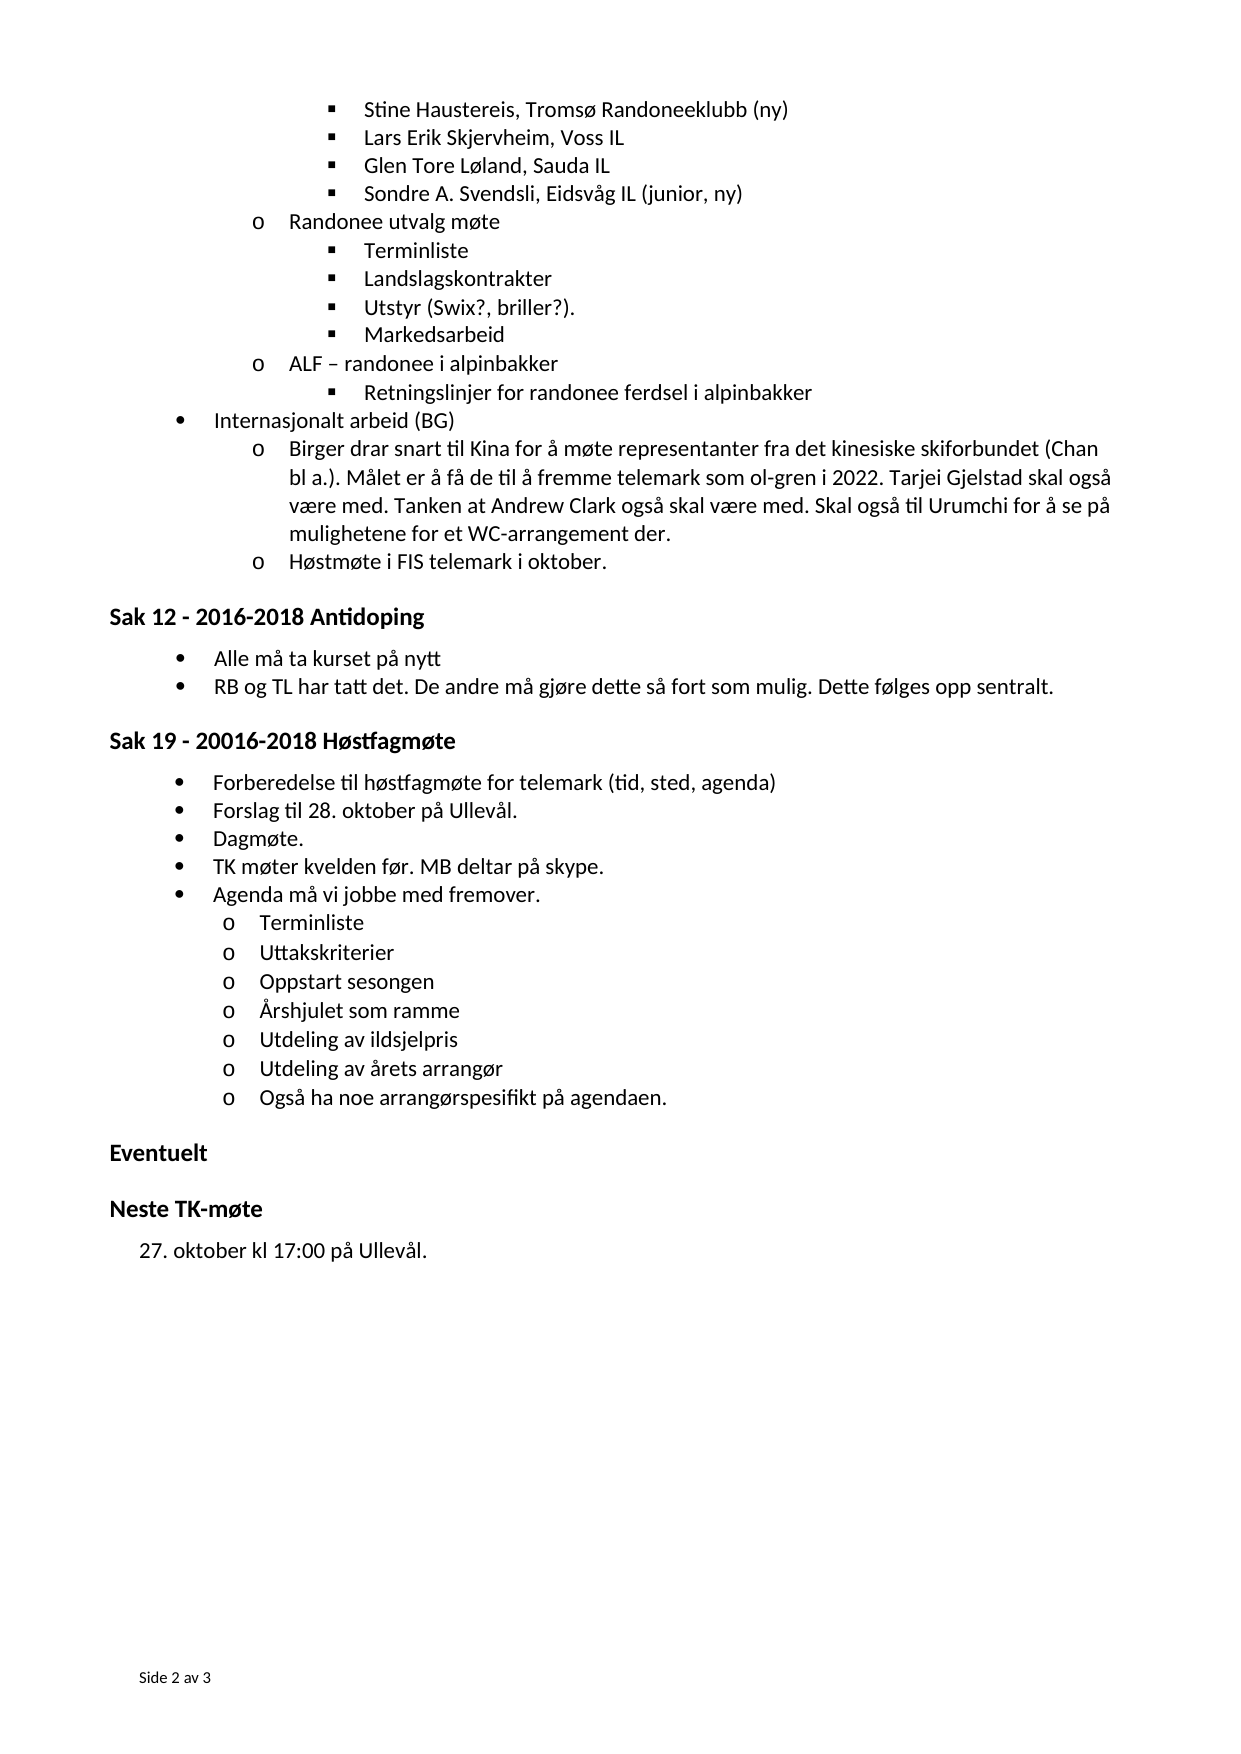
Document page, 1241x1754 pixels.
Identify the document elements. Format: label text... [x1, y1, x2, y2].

list Lars Erik Skjervheim, Voss IL [326, 123, 1119, 151]
list Retningslinjer for randonee ferdsel i alpinbakker [326, 378, 1119, 406]
list Høstmøte i FIS telemark i oktober. [251, 547, 1119, 576]
list Randonee utvalg møte [251, 207, 1119, 237]
list RB og TL har tatt det. De andre må gjøre dette så fort som mulig. Dette følges opp sentralt. [176, 672, 1119, 700]
list Også ha noe arrangørspesifikt på agendaen. [222, 1083, 1119, 1113]
list ALF – randonee i alpinbakker [251, 349, 1119, 378]
list Terminliste [326, 237, 1119, 264]
list Utdeling av ildsjelpris [222, 1025, 1119, 1054]
list TK møter kvelden før. MB deltar på skype. [175, 852, 1119, 880]
list Dagmøte. [175, 824, 1119, 852]
list Glen Tore Løland, Sauda IL [326, 151, 1119, 179]
list Utdeling av årets arrangør [222, 1054, 1119, 1083]
list Oppstart sesongen [222, 967, 1119, 996]
subtitle Eventuelt [109, 1138, 1119, 1168]
list Forslag til 28. oktober på Ullevål. [175, 796, 1119, 824]
list Sondre A. Svendsli, Eidsvåg IL (junior, ny) [326, 179, 1119, 207]
list Markedsarbeid [326, 321, 1119, 349]
list Forberedelse til høstfagmøte for telemark (tid, sted, agenda) [175, 768, 1119, 796]
list Terminliste [222, 908, 1119, 938]
list Årshjulet som ramme [222, 996, 1119, 1025]
list Internasjonalt arbeid (BG) [176, 406, 1119, 434]
list Landslagskontrakter [326, 264, 1119, 293]
subtitle Sak 19 - 20016-2018 Høstfagmøte [109, 725, 1119, 756]
list Uttakskriterier [222, 938, 1119, 967]
list Alle må ta kurset på nytt [176, 644, 1119, 672]
list Utstyr (Swix?, briller?). [326, 293, 1119, 321]
list Agenda må vi jobbe med fremover. [175, 880, 1119, 908]
list Birger drar snart til Kina for å møte representanter fra det kinesiske skiforbundet (Chan bl a.). Målet er å få de til å fremme telemark som ol-gren i 2022. Tarjei Gjelstad skal også være med. Tanken at Andrew Clark også skal være med. Skal også til Urumchi for å se på mulighetene for et WC-arrangement der. [251, 434, 1119, 547]
list Stine Haustereis, Tromsø Randoneeklubb (ny) [326, 95, 1119, 123]
subtitle Sak 12 - 2016-2018 Antidoping [109, 601, 1119, 632]
subtitle Neste TK-møte [109, 1193, 1119, 1224]
text 27. oktober kl 17:00 på Ullevål. [139, 1236, 1119, 1264]
